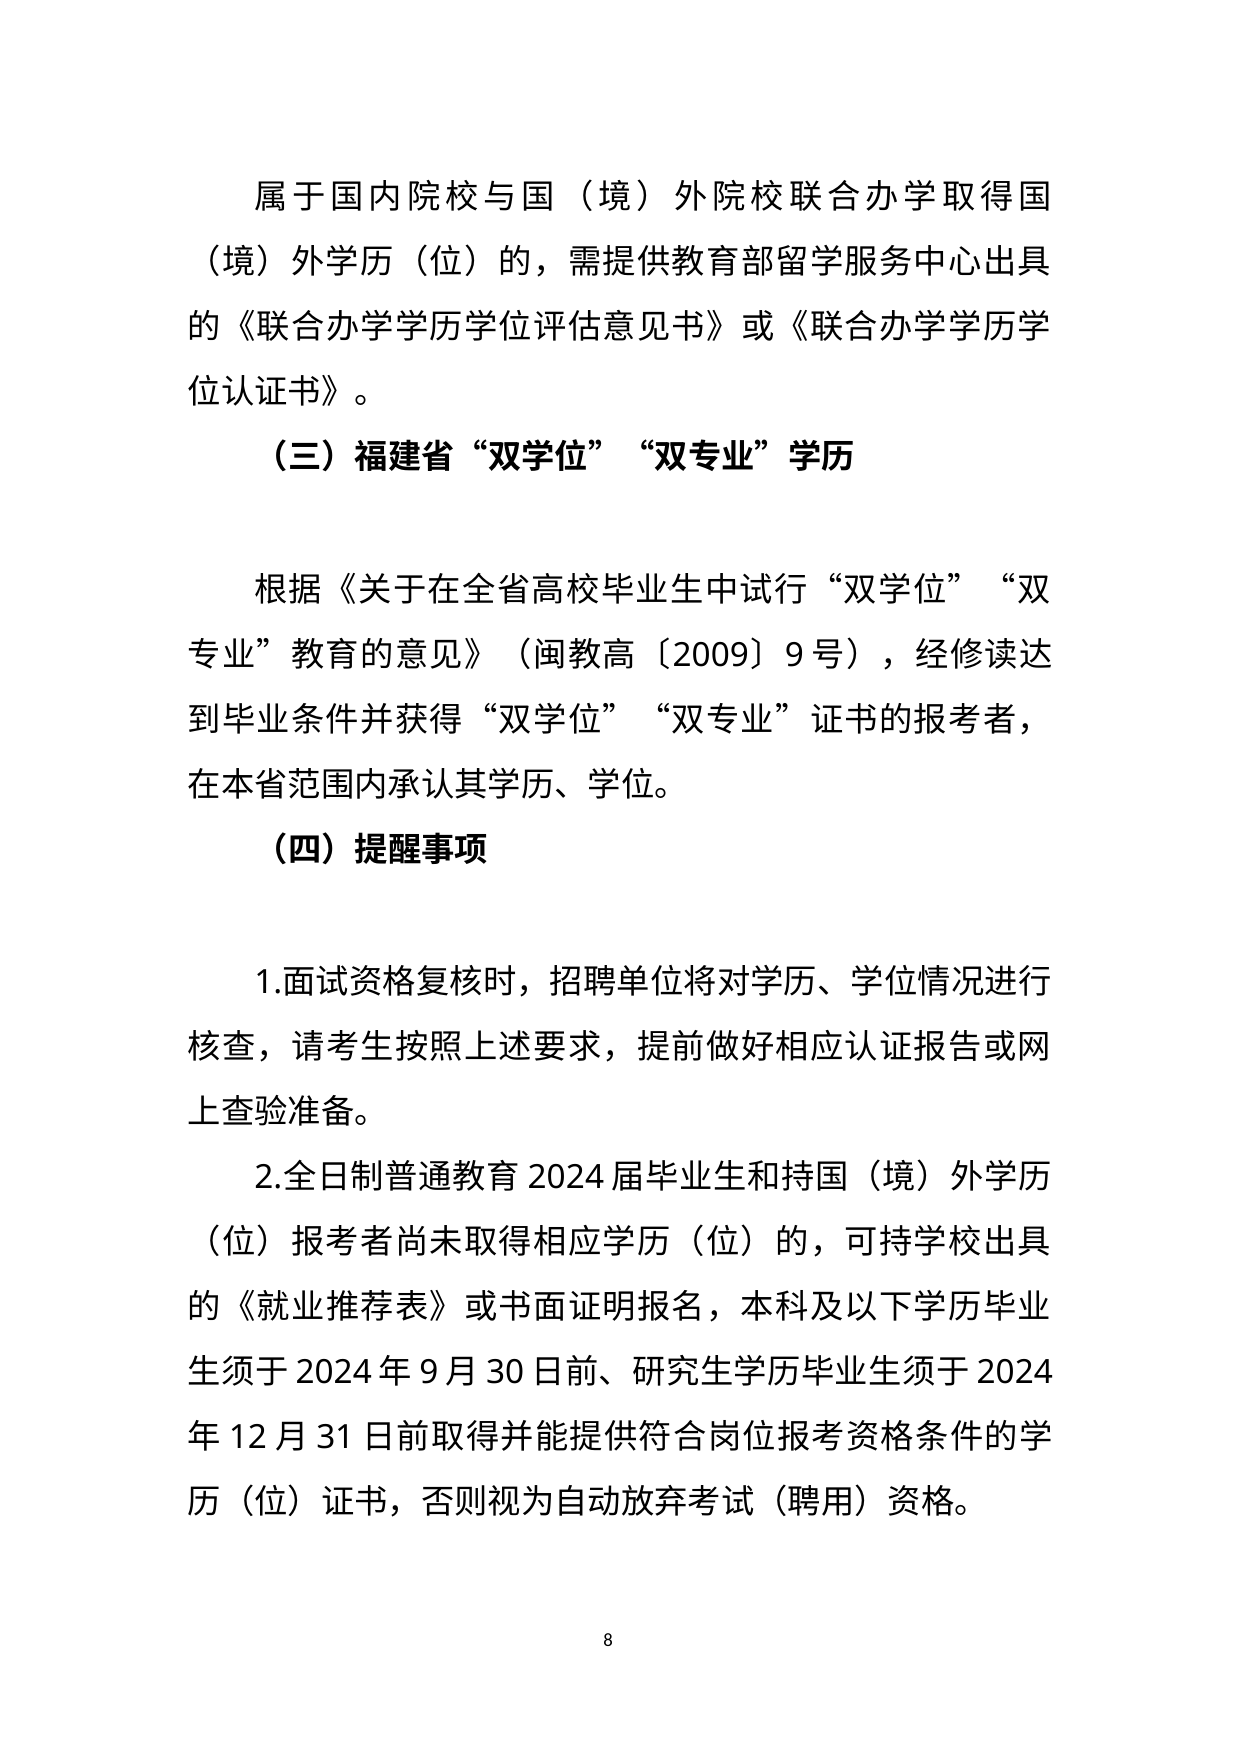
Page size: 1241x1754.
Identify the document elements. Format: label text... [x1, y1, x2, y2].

text 属于国内院校与国（境）外院校联合办学取得国（境）外学历（位）的，需提供教育部留学服务中心出具的《联合办学学历学位评估意见书》或《联合办学学历学位认证书》。 [187, 162, 1053, 422]
subtitle （四）提醒事项 [187, 814, 1053, 879]
subtitle （三）福建省“双学位”“双专业”学历 [187, 422, 1053, 487]
text 1.面试资格复核时，招聘单位将对学历、学位情况进行核查，请考生按照上述要求，提前做好相应认证报告或网上查验准备。 [187, 947, 1053, 1142]
text 根据《关于在全省高校毕业生中试行“双学位”“双专业”教育的意见》（闽教高〔2009〕9号），经修读达到毕业条件并获得“双学位”“双专业”证书的报考者，在本省范围内承认其学历、学位。 [187, 554, 1053, 814]
text 2.全日制普通教育2024届毕业生和持国（境）外学历（位）报考者尚未取得相应学历（位）的，可持学校出具的《就业推荐表》或书面证明报名，本科及以下学历毕业生须于2024年9月30日前、研究生学历毕业生须于2024年12月31日前取得并能提供符合岗位报考资格条件的学历（位）证书，否则视为自动放弃考试（聘用）资格。 [187, 1142, 1053, 1532]
